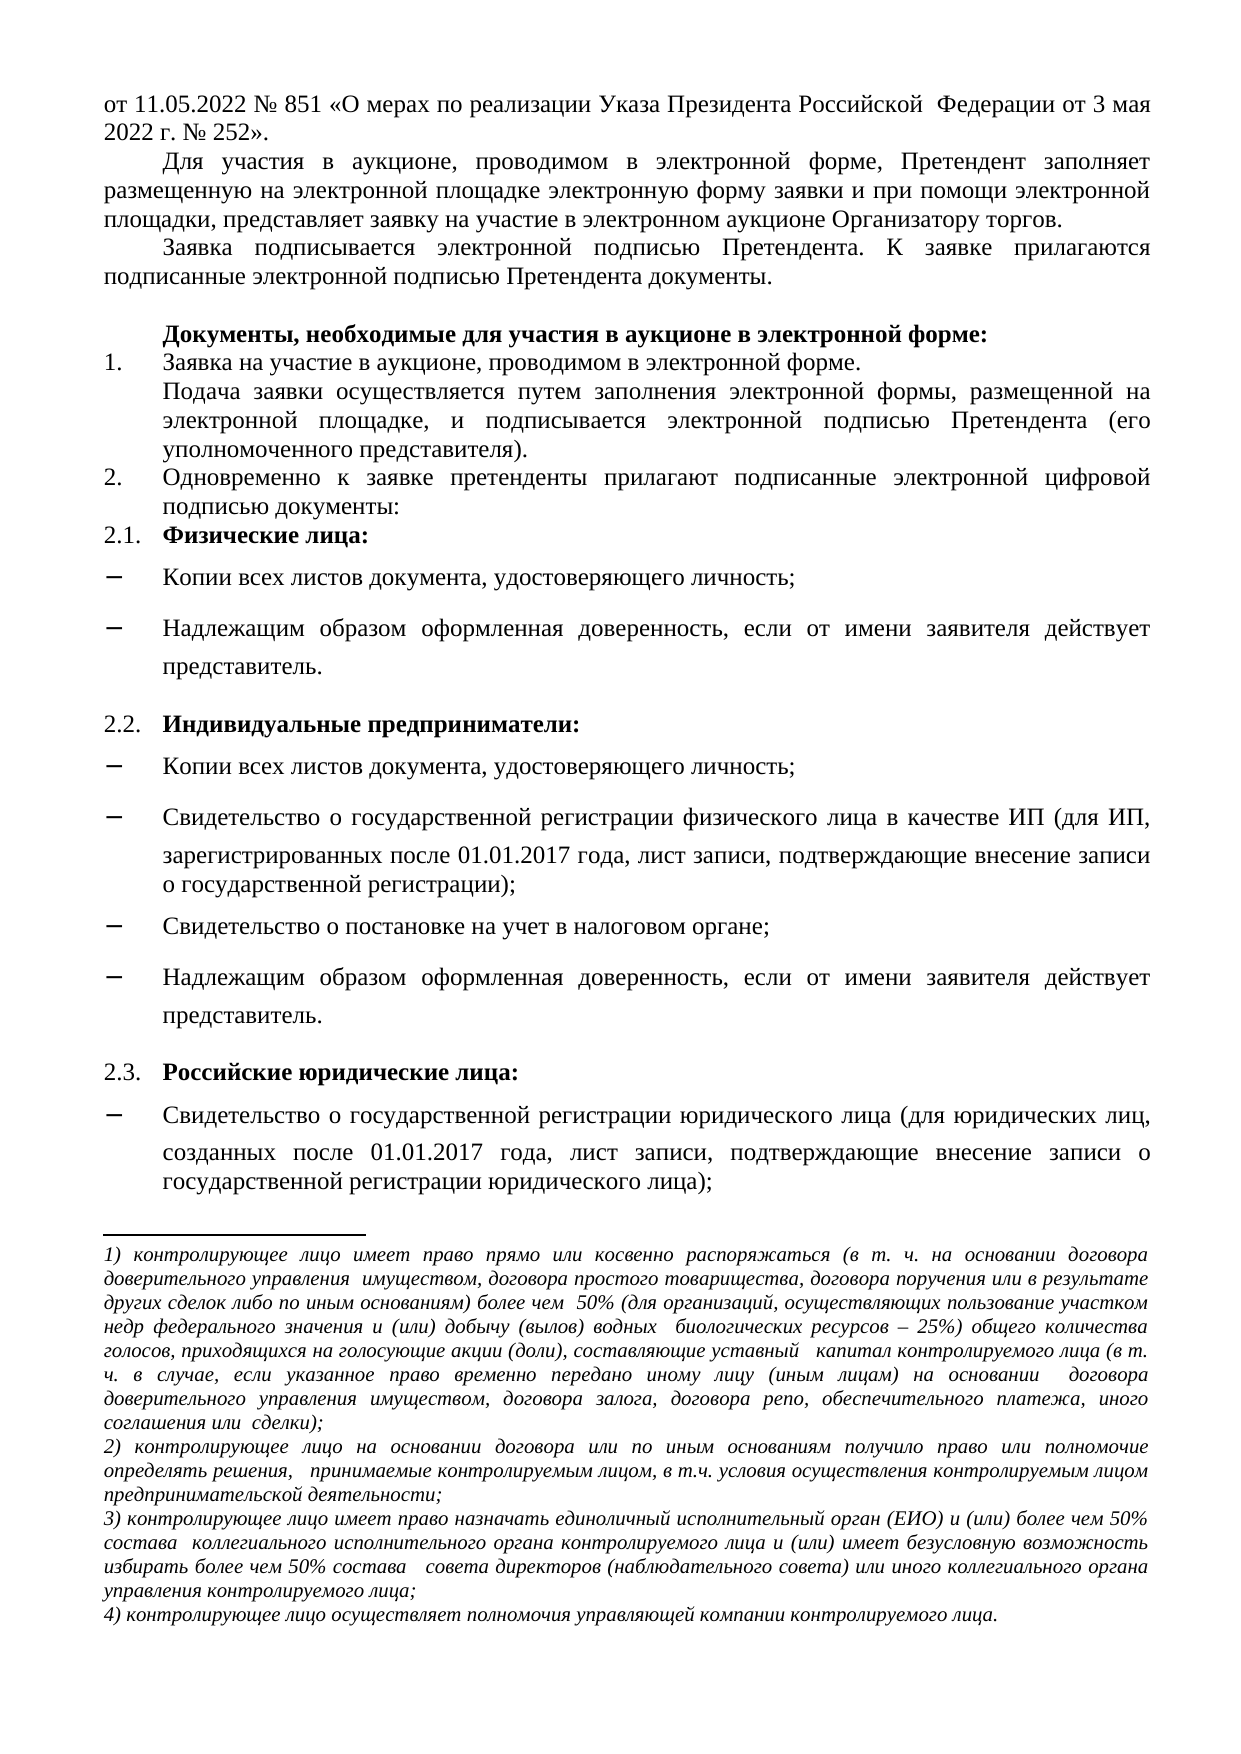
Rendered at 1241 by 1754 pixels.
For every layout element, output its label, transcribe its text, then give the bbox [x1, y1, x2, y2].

list Надлежащим образом оформленная доверенность, если от имени заявителя действует представитель. [103, 600, 1152, 680]
text Для участия в аукционе, проводимом в электронной форме, Претендент заполняет размещенную на электронной площадке электронную форму заявки и при помощи электронной площадки, представляет заявку на участие в электронном аукционе Организатору торгов. [103, 146, 1152, 232]
list Копии всех листов документа, удостоверяющего личность; [103, 549, 1152, 600]
list Свидетельство о государственной регистрации физического лица в качестве ИП (для ИП, зарегистрированных после 01.01.2017 года, лист записи, подтверждающие внесение записи о государственной регистрации); [103, 789, 1152, 897]
list Российские юридические лица: [103, 1057, 1152, 1086]
list Надлежащим образом оформленная доверенность, если от имени заявителя действует представитель. [103, 949, 1152, 1029]
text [103, 89, 1152, 146]
text Документы, необходимые для участия в аукционе в электронной форме: [162, 319, 1152, 347]
list Свидетельство о государственной регистрации юридического лица (для юридических лиц, созданных после 01.01.2017 года, лист записи, подтверждающие внесение записи о государственной регистрации юридического лица); [103, 1086, 1152, 1195]
list Заявка на участие в аукционе, проводимом в электронной форме. [103, 347, 1152, 376]
list Копии всех листов документа, удостоверяющего личность; [103, 737, 1152, 789]
text Подача заявки осуществляется путем заполнения электронной формы, размещенной на электронной площадке, и подписывается электронной подписью Претендента (его уполномоченного представителя). [162, 376, 1152, 462]
list Физические лица: [103, 520, 1152, 549]
list Свидетельство о постановке на учет в налоговом органе; [103, 897, 1152, 949]
list Одновременно к заявке претенденты прилагают подписанные электронной цифровой подписью документы: [103, 462, 1152, 520]
text Заявка подписывается электронной подписью Претендента. К заявке прилагаются подписанные электронной подписью Претендента документы. [103, 232, 1152, 290]
list Индивидуальные предприниматели: [103, 709, 1152, 737]
